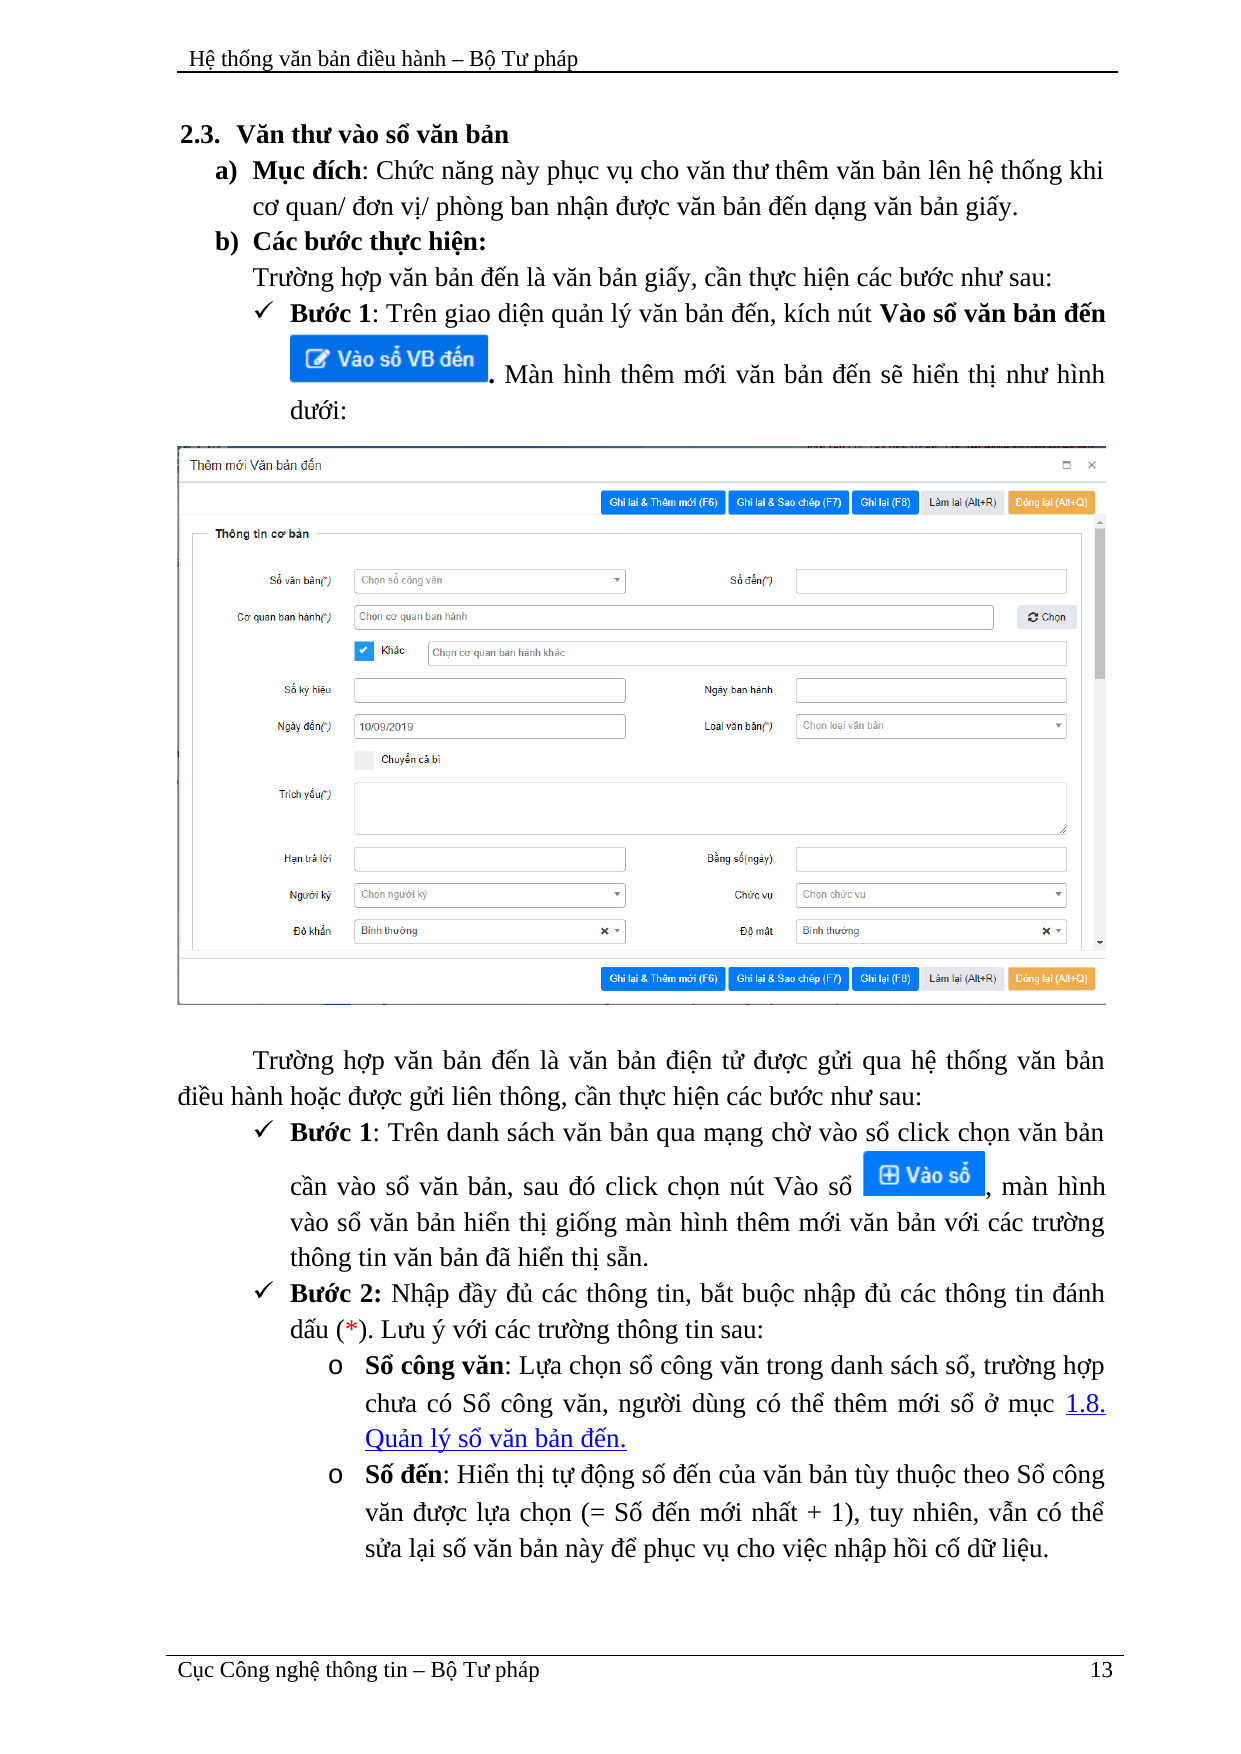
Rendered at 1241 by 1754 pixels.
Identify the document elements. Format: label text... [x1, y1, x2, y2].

picture [289, 332, 489, 384]
subtitle Văn thư vào sổ văn bản [180, 118, 1106, 149]
list Bước 1: Trên giao diện quản lý văn bản đến, kích nút Vào sổ văn bản đến . Màn hình thêm mới văn bản đến sẽ hiển thị như hình dưới: [252, 297, 1106, 425]
list Bước 2: Nhập đầy đủ các thông tin, bắt buộc nhập đủ các thông tin đánh dấu (*). Lưu ý với các trường thông tin sau: [252, 1277, 1106, 1344]
picture [863, 1151, 985, 1196]
list Số đến: Hiển thị tự động số đến của văn bản tùy thuộc theo Sổ công văn được lựa chọn (= Số đến mới nhất + 1), tuy nhiên, vẫn có thể sửa lại số văn bản này để phục vụ cho việc nhập hồi cố dữ liệu. [327, 1458, 1106, 1563]
picture [177, 446, 1107, 1005]
list Sổ công văn: Lựa chọn sổ công văn trong danh sách sổ, trường hợp chưa có Sổ công văn, người dùng có thể thêm mới sổ ở mục 1.8. Quản lý sổ văn bản đến. [327, 1349, 1106, 1454]
list Các bước thực hiện: [215, 225, 1106, 256]
list Trường hợp văn bản đến là văn bản giấy, cần thực hiện các bước như sau: [252, 261, 1106, 292]
list Mục đích: Chức năng này phục vụ cho văn thư thêm văn bản lên hệ thống khi cơ quan/ đơn vị/ phòng ban nhận được văn bản đến dạng văn bản giấy. [215, 154, 1106, 221]
text Trường hợp văn bản đến là văn bản điện tử được gửi qua hệ thống văn bản điều hành hoặc được gửi liên thông, cần thực hiện các bước như sau: [177, 1044, 1106, 1111]
list Bước 1: Trên danh sách văn bản qua mạng chờ vào sổ click chọn văn bản cần vào sổ văn bản, sau đó click chọn nút Vào sổ , màn hình vào sổ văn bản hiển thị giống màn hình thêm mới văn bản với các trường thông tin văn bản đã hiển thị sẵn. [252, 1116, 1106, 1273]
